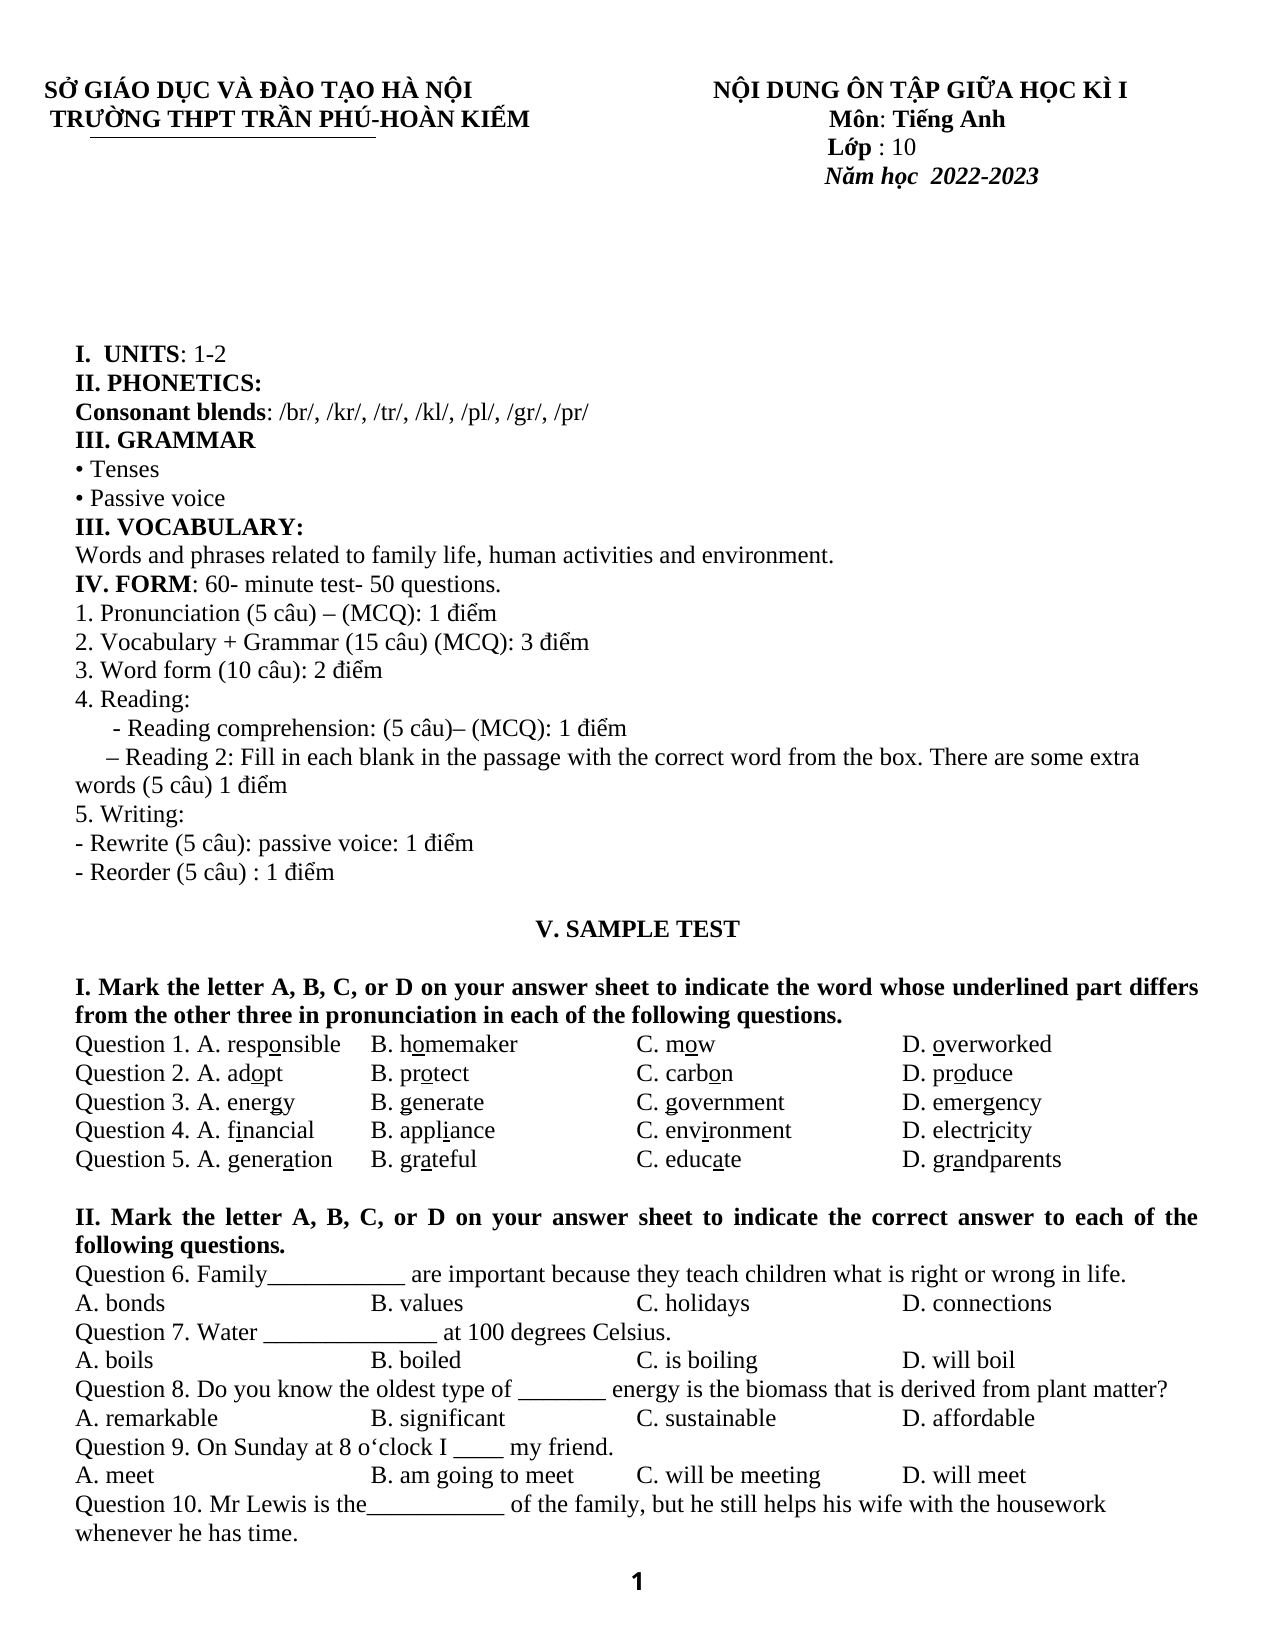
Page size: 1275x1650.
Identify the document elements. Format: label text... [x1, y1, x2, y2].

table_header NỘI DUNG ÔN TẬP GIỮA HỌC KÌ I Môn: Tiếng Anh Lớp : 10 Năm học 2022-2023 [548, 75, 1275, 339]
text Question 8. Do you know the oldest type of _______ energy is the biomass that is derived from plant matter? [75, 1374, 1200, 1403]
text Question 4. A. financial B. appliance C. environment D. electricity [75, 1115, 1200, 1144]
text Question 9. On Sunday at 8 o‘clock I ____ my friend. [75, 1432, 1200, 1460]
text A. meet B. am going to meet C. will be meeting D. will meet [75, 1460, 1200, 1489]
text Question 2. A. adopt B. protect C. carbon D. produce [75, 1058, 1200, 1087]
text – Reading 2: Fill in each blank in the passage with the correct word from the box. There are some extra words (5 câu) 1 điểm [75, 742, 1200, 799]
text A. boils B. boiled C. is boiling D. will boil [75, 1345, 1200, 1374]
text Question 1. A. responsible B. homemaker C. mow D. overworked [75, 1029, 1200, 1058]
text Consonant blends: /br/, /kr/, /tr/, /kl/, /pl/, /gr/, /pr/ [75, 397, 1200, 425]
text III. VOCABULARY: [75, 512, 1200, 540]
text Question 5. A. generation B. grateful C. educate D. grandparents [75, 1144, 1200, 1173]
text A. remarkable B. significant C. sustainable D. affordable [75, 1403, 1200, 1432]
text Question 6. Family___________ are important because they teach children what is right or wrong in life. [75, 1259, 1200, 1288]
text 2. Vocabulary + Grammar (15 câu) (MCQ): 3 điểm [75, 627, 1200, 655]
text A. bonds B. values C. holidays D. connections [75, 1288, 1200, 1317]
text • Tenses [75, 454, 1200, 483]
text Question 3. A. energy B. generate C. government D. emergency [75, 1087, 1200, 1115]
text II. Mark the letter A, B, C, or D on your answer sheet to indicate the correct answer to each of the following questions. [75, 1202, 1200, 1259]
text 4. Reading: [75, 684, 1200, 713]
text Question 10. Mr Lewis is the___________ of the family, but he still helps his wife with the housework whenever he has time. [75, 1489, 1200, 1547]
text - Rewrite (5 câu): passive voice: 1 điểm [75, 828, 1200, 857]
table_header SỞ GIÁO DỤC VÀ ĐÀO TẠO HÀ NỘI TRƯỜNG THPT TRẦN PHÚ-HOÀN KIẾM [16, 75, 547, 339]
text 1. Pronunciation (5 câu) – (MCQ): 1 điểm [75, 598, 1200, 627]
text 3. Word form (10 câu): 2 điểm [75, 655, 1200, 684]
text I. UNITS: 1-2 [75, 339, 1200, 368]
text • Passive voice [75, 483, 1200, 512]
text II. PHONETICS: [75, 368, 1200, 397]
text IV. FORM: 60- minute test- 50 questions. [75, 569, 1200, 598]
text - Reading comprehension: (5 câu)– (MCQ): 1 điểm [75, 713, 1200, 742]
text Question 7. Water ______________ at 100 degrees Celsius. [75, 1317, 1200, 1345]
text III. GRAMMAR [75, 425, 1200, 454]
text I. Mark the letter A, B, C, or D on your answer sheet to indicate the word whose underlined part differs from the other three in pronunciation in each of the following questions. [75, 972, 1200, 1029]
text 5. Writing: [75, 799, 1200, 828]
text - Reorder (5 câu) : 1 điểm [75, 857, 1200, 885]
text Words and phrases related to family life, human activities and environment. [75, 540, 1200, 569]
text V. SAMPLE TEST [75, 914, 1200, 943]
